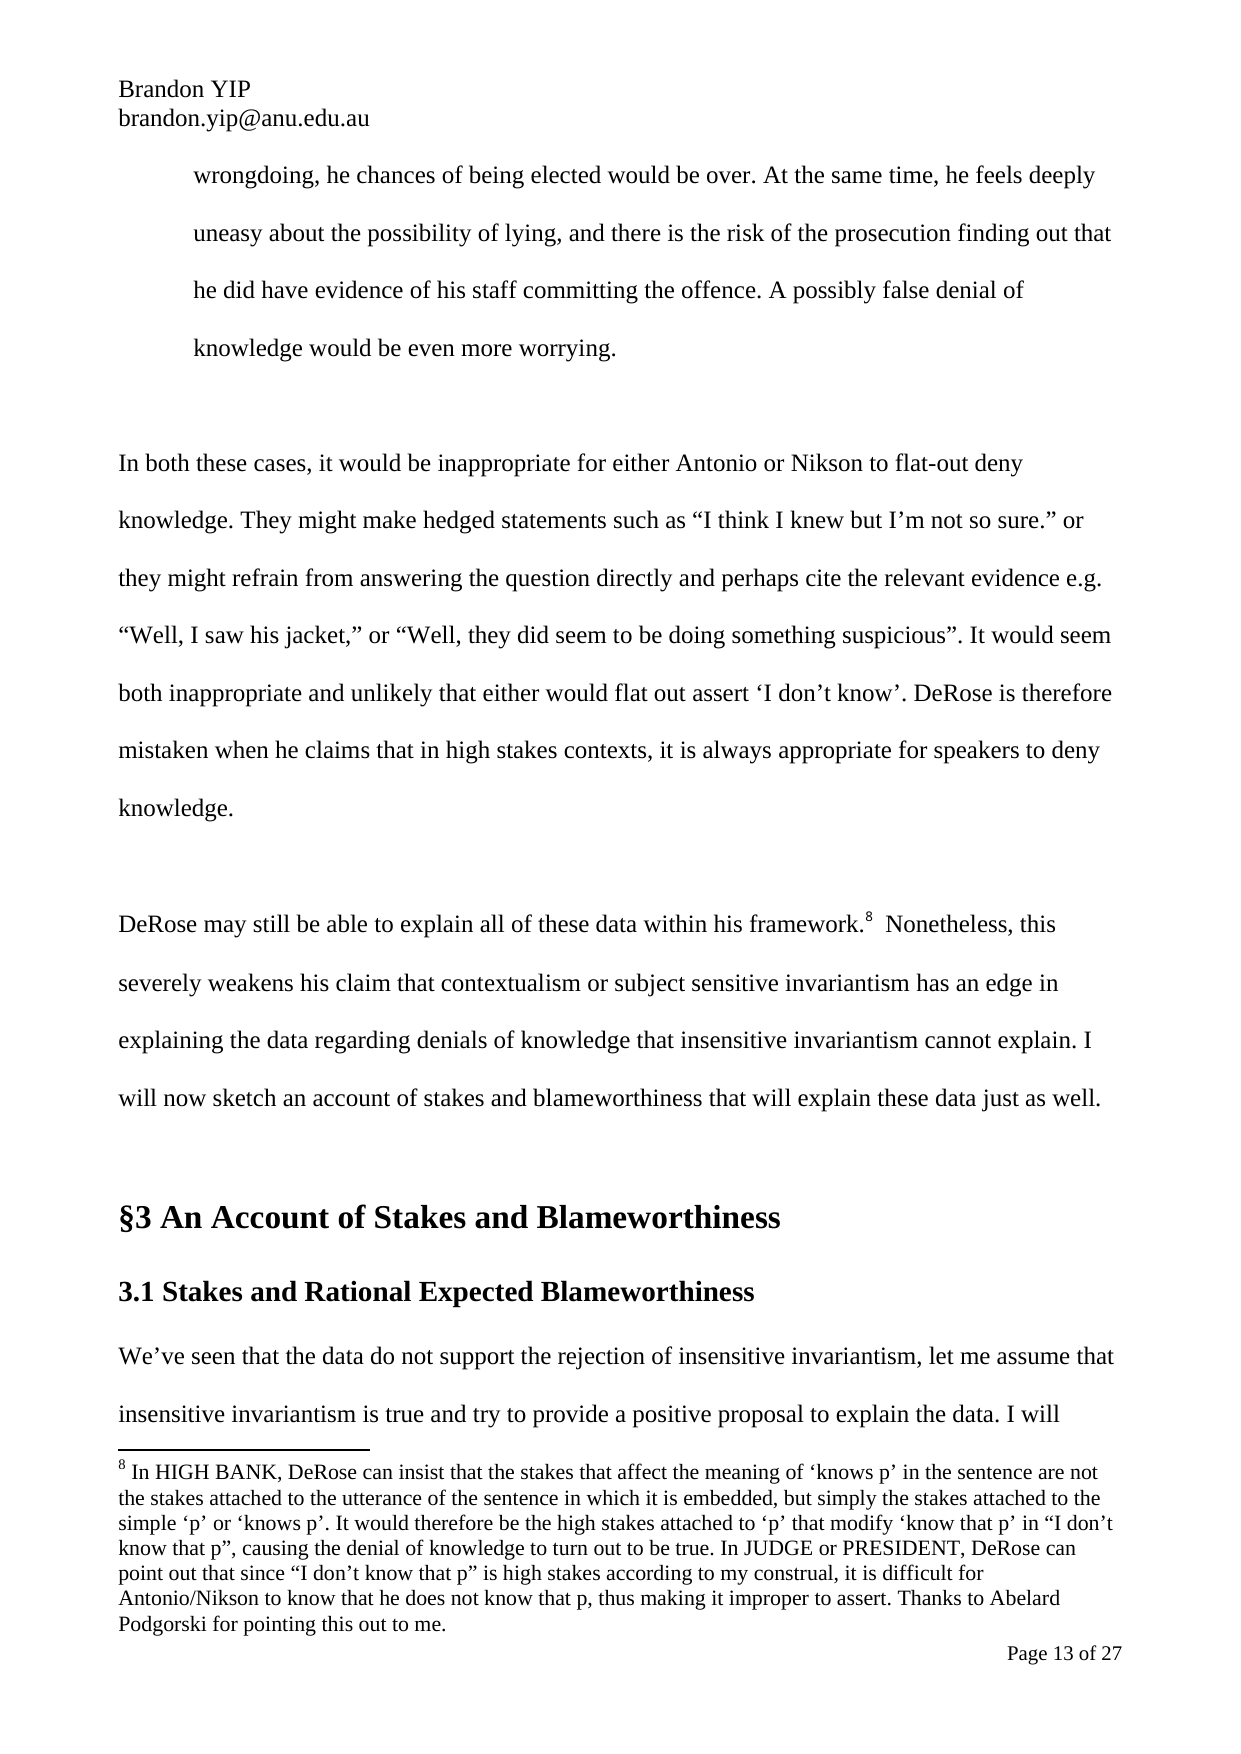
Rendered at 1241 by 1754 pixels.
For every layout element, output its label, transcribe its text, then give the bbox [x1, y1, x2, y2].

text 3.1 Stakes and Rational Expected Blameworthiness [118, 1274, 1122, 1308]
text §3 An Account of Stakes and Blameworthiness [118, 1198, 1122, 1236]
text DeRose may still be able to explain all of these data within his framework. Nonetheless, this severely weakens his claim that contextualism or subject sensitive invariantism has an edge in explaining the data regarding denials of knowledge that insensitive invariantism cannot explain. I will now sketch an account of stakes and blameworthiness that will explain these data just as well. [118, 908, 1122, 1111]
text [193, 160, 1122, 361]
text In both these cases, it would be inappropriate for either Antonio or Nikson to flat-out deny knowledge. They might make hedged statements such as “I think I knew but I’m not so sure.” or they might refrain from answering the question directly and perhaps cite the relevant evidence e.g. “Well, I saw his jacket,” or “Well, they did seem to be doing something suspicious”. It would seem both inappropriate and unlikely that either would flat out assert ‘I don’t know’. DeRose is therefore mistaken when he claims that in high stakes contexts, it is always appropriate for speakers to deny knowledge. [118, 448, 1122, 821]
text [118, 1341, 1122, 1428]
